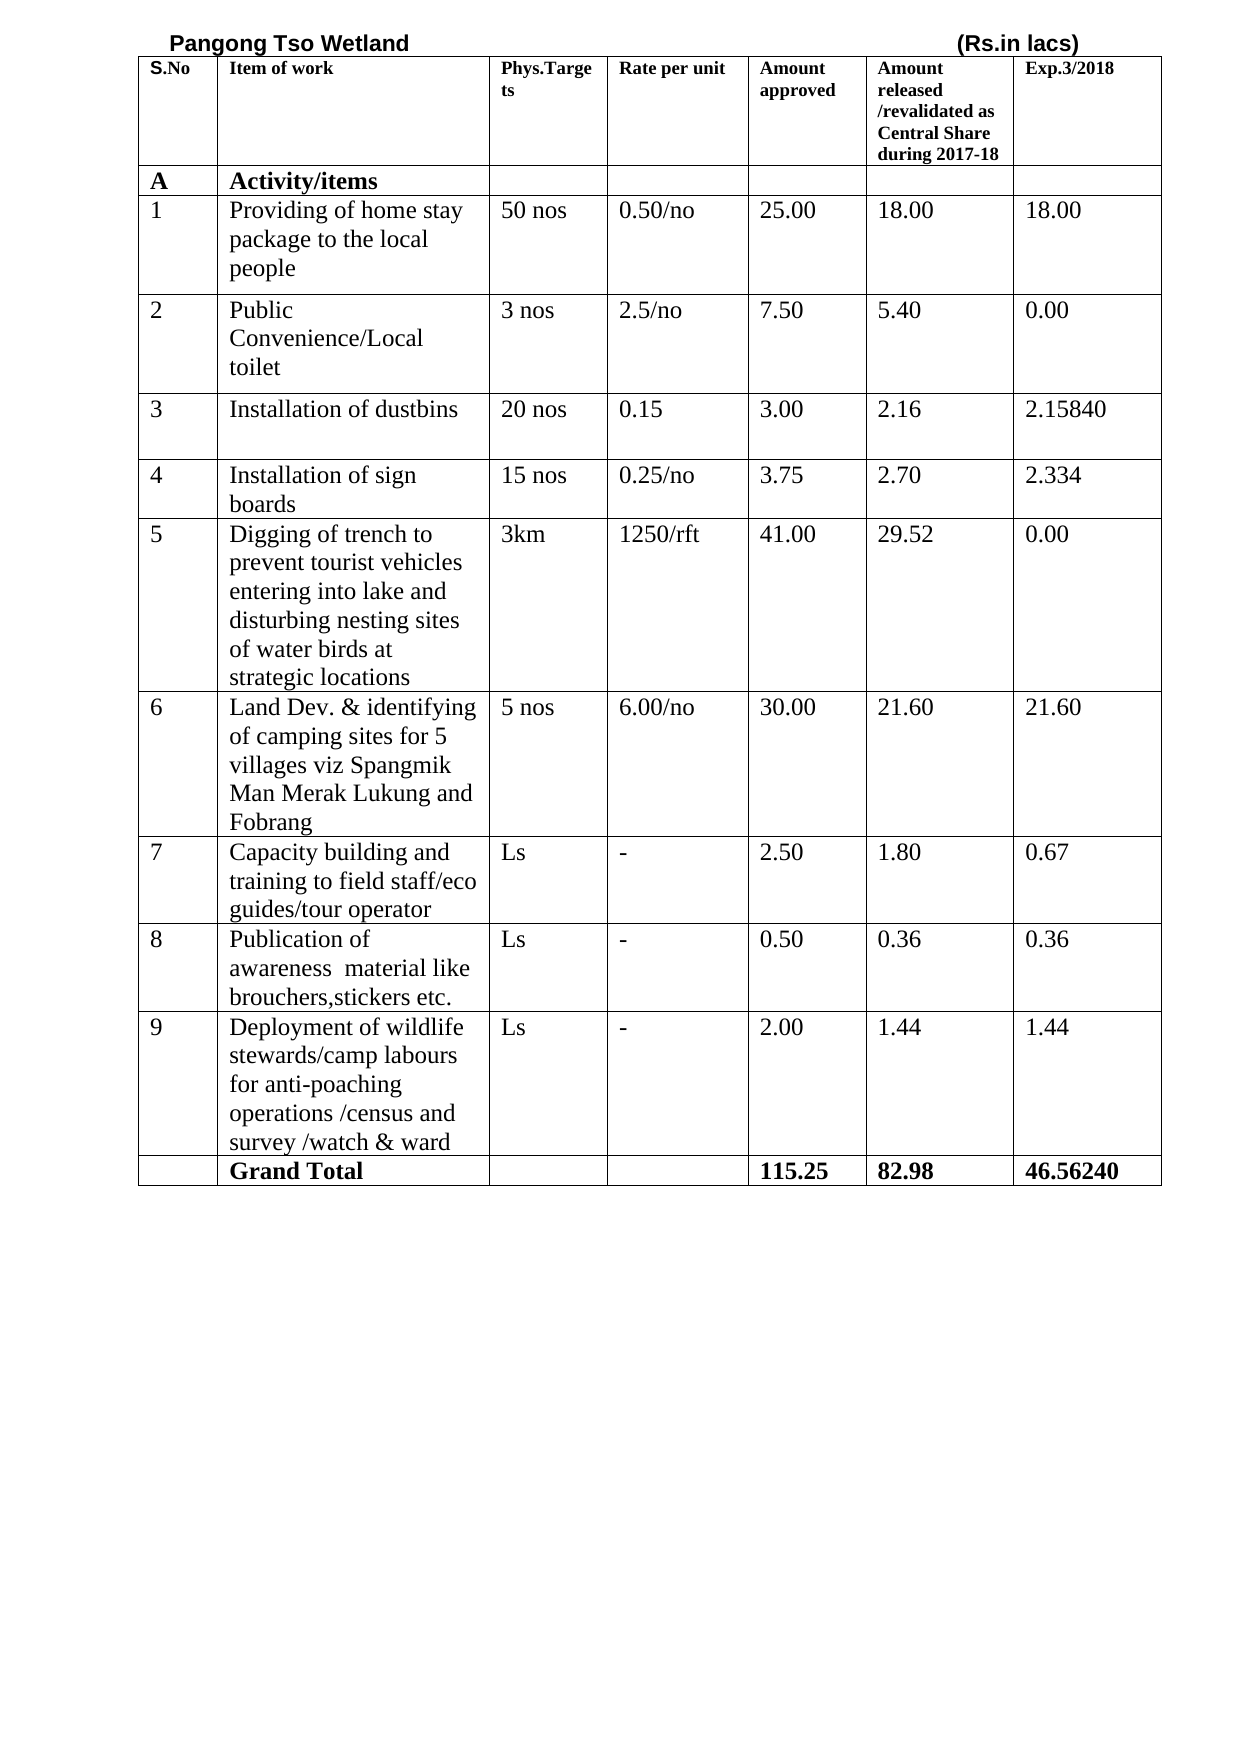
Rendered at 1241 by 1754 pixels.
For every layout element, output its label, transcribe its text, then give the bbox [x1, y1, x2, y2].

table_header Amount released /revalidated as Central Share during 2017-18 [867, 57, 1013, 165]
table_cell 18.00 [867, 196, 1013, 294]
table_cell 21.60 [867, 692, 1013, 836]
table_cell [139, 1156, 217, 1185]
table_cell 0.00 [1014, 295, 1161, 393]
table_cell Ls [490, 1012, 607, 1155]
table_cell 0.36 [1014, 924, 1161, 1011]
table_cell 9 [139, 1012, 217, 1155]
table_cell 1.44 [867, 1012, 1013, 1155]
table_header Exp.3/2018 [1014, 57, 1161, 165]
table_cell [608, 1156, 748, 1185]
table_cell 0.00 [1014, 519, 1161, 691]
table_cell 5 [139, 519, 217, 691]
table_cell 30.00 [749, 692, 866, 836]
table_cell 3 nos [490, 295, 607, 393]
table_cell 25.00 [749, 196, 866, 294]
table_cell Publication of awareness material like brouchers,stickers etc. [218, 924, 489, 1011]
table_cell 1.80 [867, 837, 1013, 923]
table_cell 0.50/no [608, 196, 748, 294]
table_header S.No [139, 57, 217, 165]
table_cell [867, 166, 1013, 194]
table_cell 2.00 [749, 1012, 866, 1155]
table_cell A [139, 166, 217, 194]
table_cell Ls [490, 837, 607, 923]
table_cell 0.36 [867, 924, 1013, 1011]
table_cell Capacity building and training to field staff/eco guides/tour operator [218, 837, 489, 923]
table_header Phys.Targets [490, 57, 607, 165]
table_cell 1.44 [1014, 1012, 1161, 1155]
table_cell 18.00 [1014, 196, 1161, 294]
table_cell 82.98 [867, 1156, 1013, 1185]
table_cell 7.50 [749, 295, 866, 393]
table_cell [608, 166, 748, 194]
table_cell [490, 166, 607, 194]
table_cell 2.16 [867, 394, 1013, 459]
table_header Amount approved [749, 57, 866, 165]
table_cell 50 nos [490, 196, 607, 294]
table_cell - [608, 1012, 748, 1155]
table_cell Installation of sign boards [218, 460, 489, 518]
table_cell 3.00 [749, 394, 866, 459]
table_cell Land Dev. & identifying of camping sites for 5 villages viz Spangmik Man Merak Lukung and Fobrang [218, 692, 489, 836]
table_cell 41.00 [749, 519, 866, 691]
table_cell 0.15 [608, 394, 748, 459]
table_cell 5 nos [490, 692, 607, 836]
table_cell 2.334 [1014, 460, 1161, 518]
table_header Item of work [218, 57, 489, 165]
table_cell 6.00/no [608, 692, 748, 836]
table_cell 3km [490, 519, 607, 691]
table_cell 3.75 [749, 460, 866, 518]
table_cell 0.50 [749, 924, 866, 1011]
table_header Rate per unit [608, 57, 748, 165]
table_cell 115.25 [749, 1156, 866, 1185]
table_cell - [608, 924, 748, 1011]
table_cell Installation of dustbins [218, 394, 489, 459]
table_cell Deployment of wildlife stewards/camp labours for anti-poaching operations /census and survey /watch & ward [218, 1012, 489, 1155]
table_cell 2.5/no [608, 295, 748, 393]
table_cell 0.67 [1014, 837, 1161, 923]
table_cell Public Convenience/Local toilet [218, 295, 489, 393]
table_cell 0.25/no [608, 460, 748, 518]
text Pangong Tso Wetland (Rs.in lacs) [150, 29, 1090, 56]
table_cell 2.15840 [1014, 394, 1161, 459]
table_cell [490, 1156, 607, 1185]
table_cell Digging of trench to prevent tourist vehicles entering into lake and disturbing nesting sites of water birds at strategic locations [218, 519, 489, 691]
table_cell Grand Total [218, 1156, 489, 1185]
table_cell 21.60 [1014, 692, 1161, 836]
table_cell 6 [139, 692, 217, 836]
table_cell 20 nos [490, 394, 607, 459]
table_cell 8 [139, 924, 217, 1011]
table_cell 1 [139, 196, 217, 294]
table_cell - [608, 837, 748, 923]
table_cell 29.52 [867, 519, 1013, 691]
table_cell 1250/rft [608, 519, 748, 691]
table_cell Ls [490, 924, 607, 1011]
table_cell 3 [139, 394, 217, 459]
table_cell 5.40 [867, 295, 1013, 393]
table_cell 15 nos [490, 460, 607, 518]
table_cell [1014, 166, 1161, 194]
table_cell 2 [139, 295, 217, 393]
table_cell [749, 166, 866, 194]
table_cell Activity/items [218, 166, 489, 194]
table_cell 2.70 [867, 460, 1013, 518]
table_cell 7 [139, 837, 217, 923]
table_cell 46.56240 [1014, 1156, 1161, 1185]
table_cell Providing of home stay package to the local people [218, 196, 489, 294]
table_cell 4 [139, 460, 217, 518]
table_cell 2.50 [749, 837, 866, 923]
